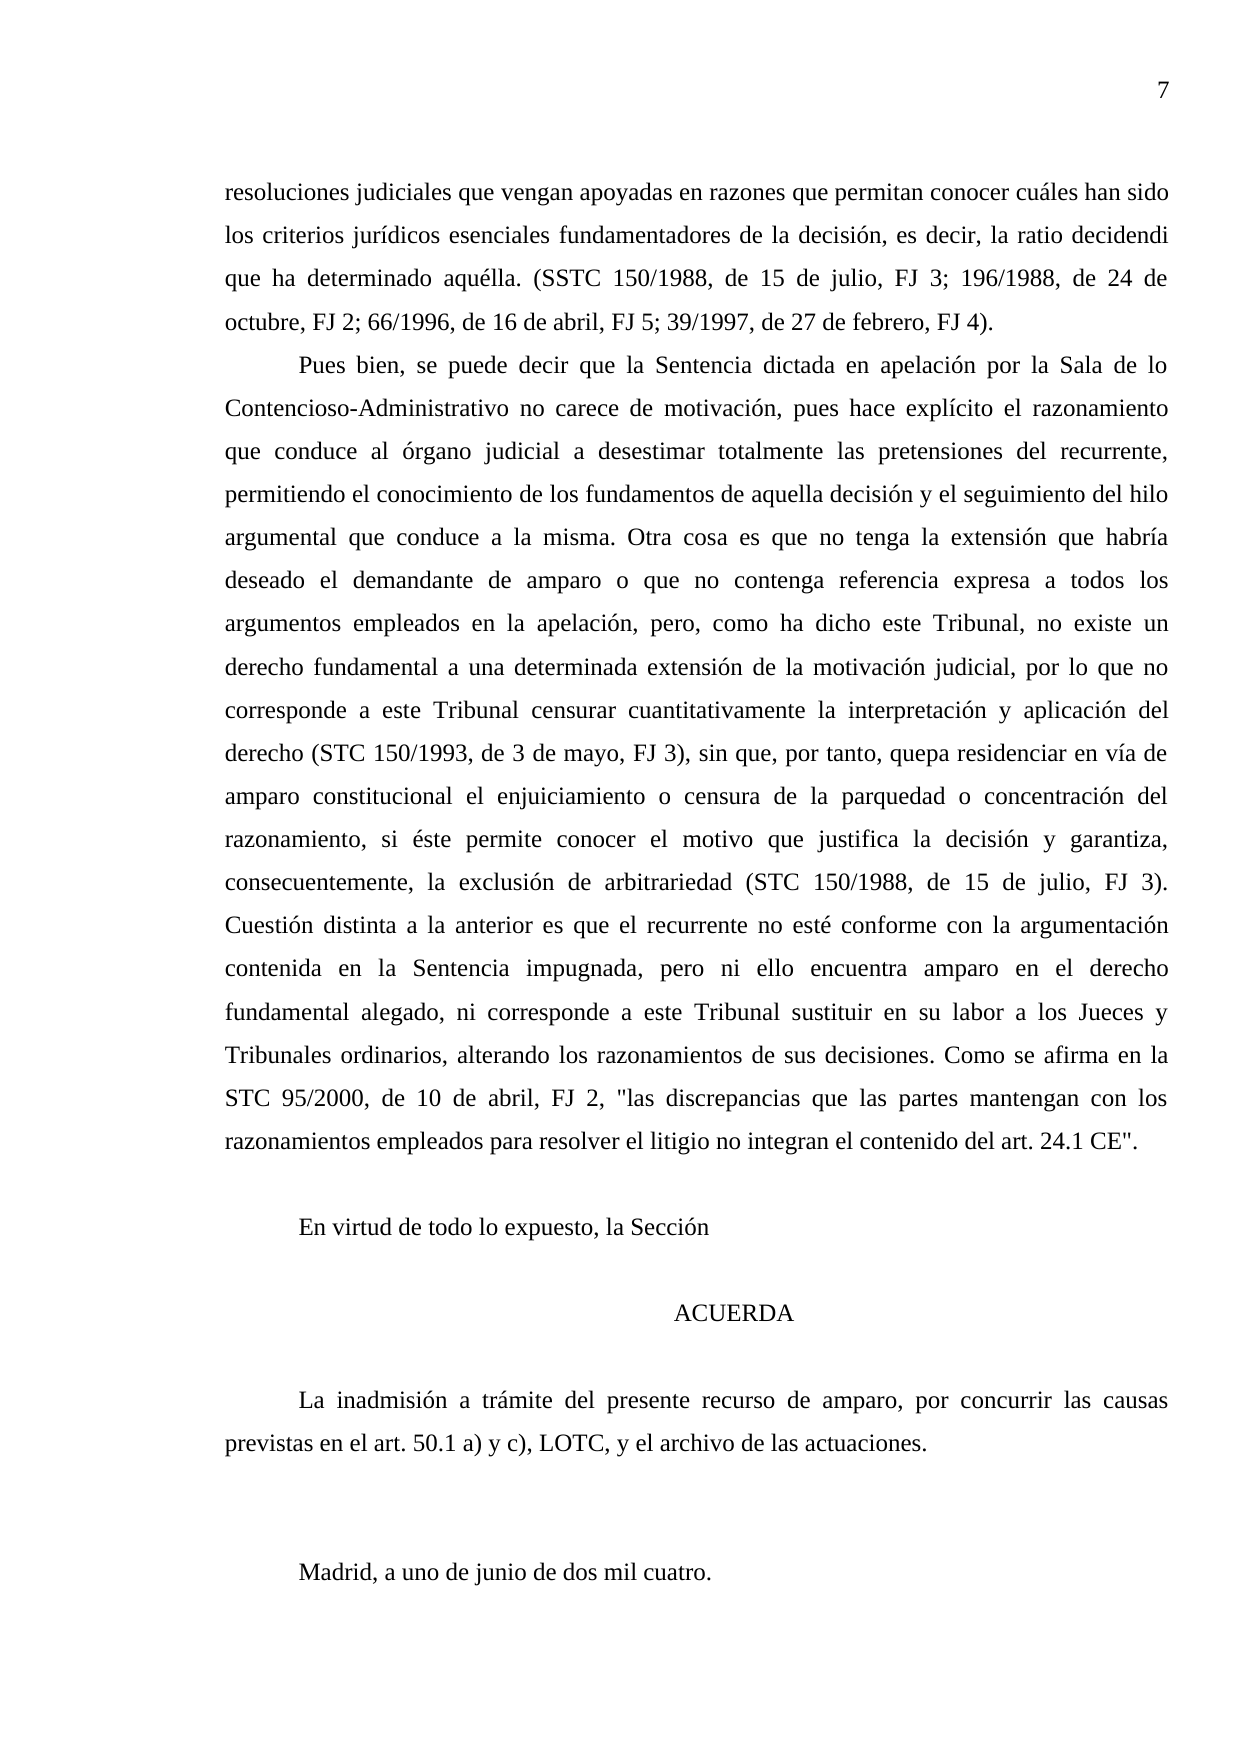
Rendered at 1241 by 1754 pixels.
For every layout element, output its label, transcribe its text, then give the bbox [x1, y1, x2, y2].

text ACUERDA [224, 1298, 1169, 1327]
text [224, 177, 1169, 335]
text Madrid, a uno de junio de dos mil cuatro. [224, 1557, 1169, 1586]
text En virtud de todo lo expuesto, la Sección [224, 1212, 1169, 1241]
text Pues bien, se puede decir que la Sentencia dictada en apelación por la Sala de lo Contencioso-Administrativo no carece de motivación, pues hace explícito el razonamiento que conduce al órgano judicial a desestimar totalmente las pretensiones del recurrente, permitiendo el conocimiento de los fundamentos de aquella decisión y el seguimiento del hilo argumental que conduce a la misma. Otra cosa es que no tenga la extensión que habría deseado el demandante de amparo o que no contenga referencia expresa a todos los argumentos empleados en la apelación, pero, como ha dicho este Tribunal, no existe un derecho fundamental a una determinada extensión de la motivación judicial, por lo que no corresponde a este Tribunal censurar cuantitativamente la interpretación y aplicación del derecho (STC 150/1993, de 3 de mayo, FJ 3), sin que, por tanto, quepa residenciar en vía de amparo constitucional el enjuiciamiento o censura de la parquedad o concentración del razonamiento, si éste permite conocer el motivo que justifica la decisión y garantiza, consecuentemente, la exclusión de arbitrariedad (STC 150/1988, de 15 de julio, FJ 3). Cuestión distinta a la anterior es que el recurrente no esté conforme con la argumentación contenida en la Sentencia impugnada, pero ni ello encuentra amparo en el derecho fundamental alegado, ni corresponde a este Tribunal sustituir en su labor a los Jueces y Tribunales ordinarios, alterando los razonamientos de sus decisiones. Como se afirma en la STC 95/2000, de 10 de abril, FJ 2, "las discrepancias que las partes mantengan con los razonamientos empleados para resolver el litigio no integran el contenido del art. 24.1 CE". [224, 350, 1169, 1155]
text La inadmisión a trámite del presente recurso de amparo, por concurrir las causas previstas en el art. 50.1 a) y c), LOTC, y el archivo de las actuaciones. [224, 1385, 1169, 1457]
